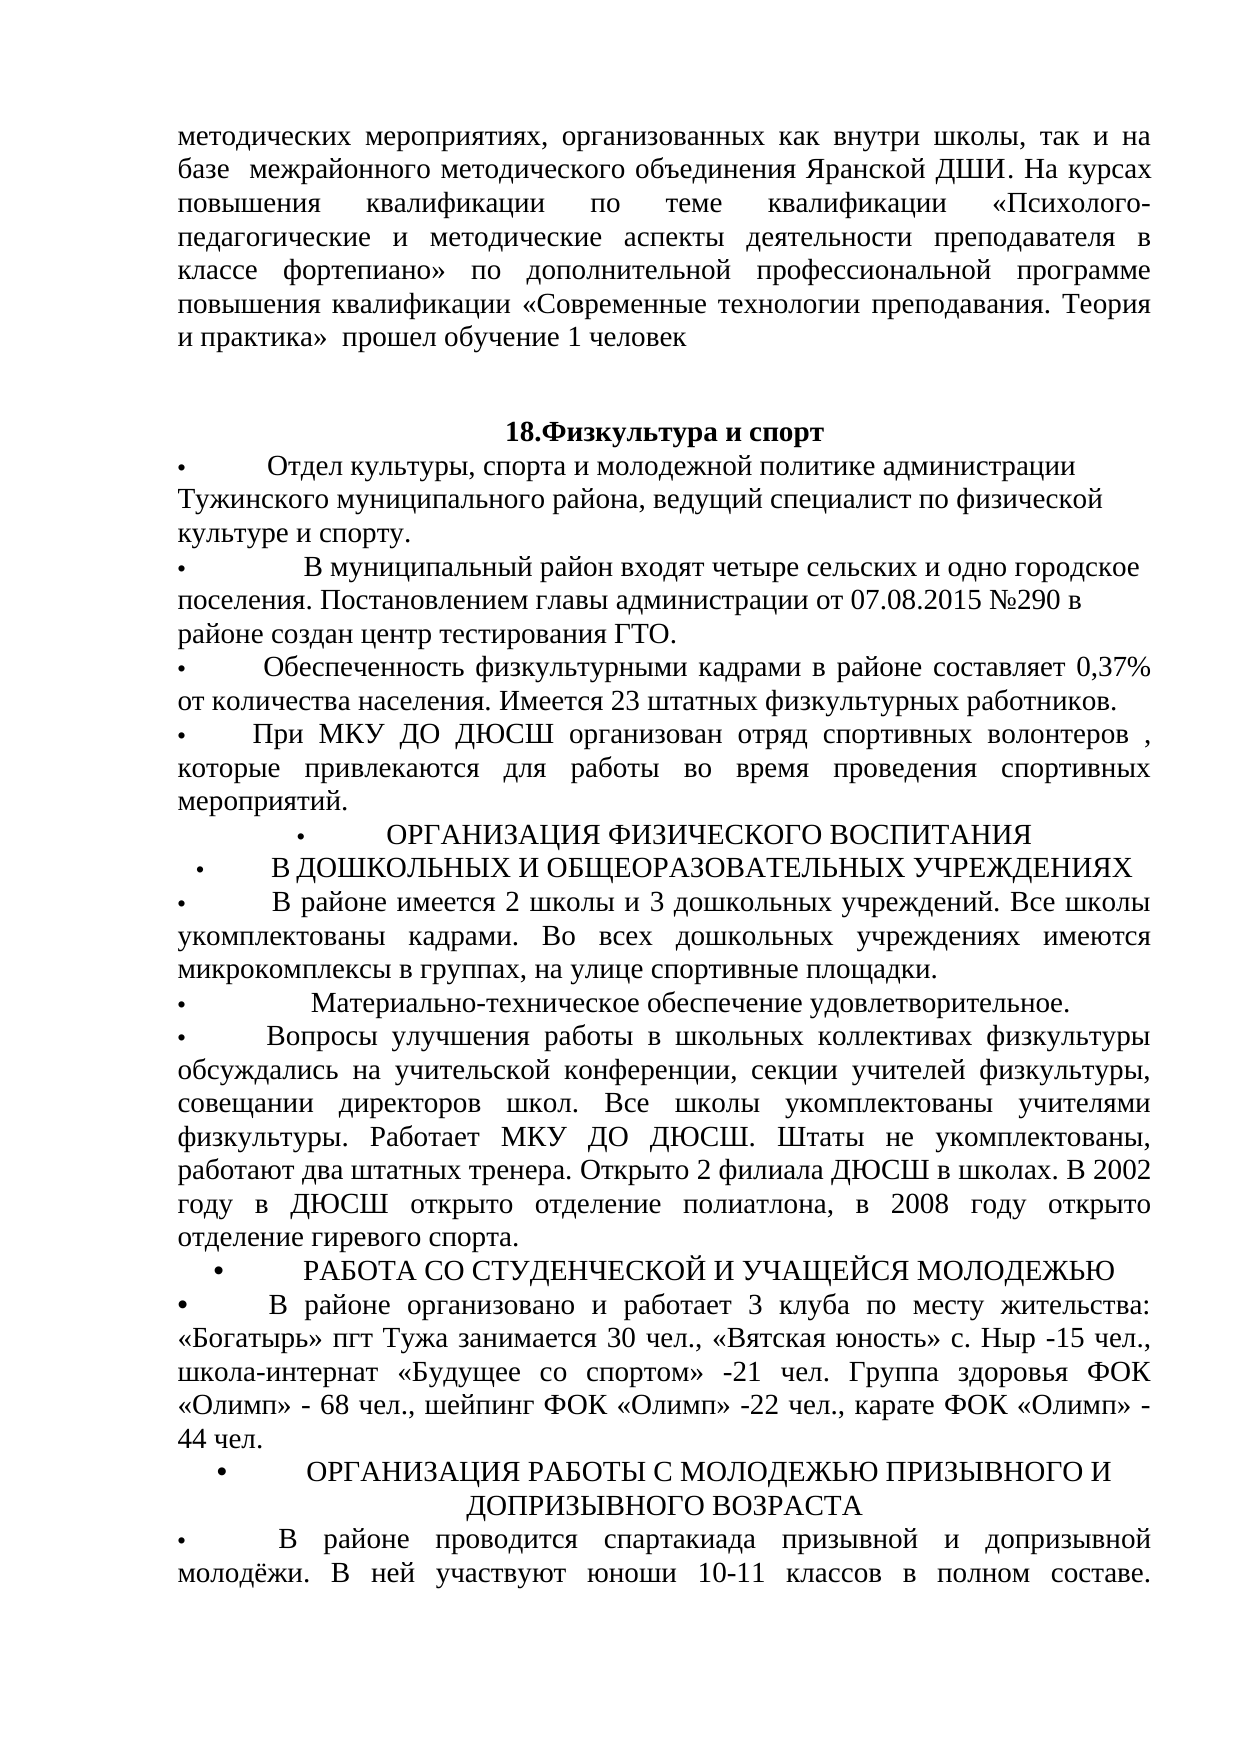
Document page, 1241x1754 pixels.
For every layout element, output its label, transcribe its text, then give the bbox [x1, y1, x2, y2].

list Отдел культуры, спорта и молодежной политике администрации Тужинского муниципального района, ведущий специалист по физической культуре и спорту. [177, 448, 1152, 549]
list Обеспеченность физкультурными кадрами в районе составляет 0,37% от количества населения. Имеется 23 штатных физкультурных работников. [177, 649, 1152, 716]
list Материально-техническое обеспечение удовлетворительное. [177, 985, 1152, 1018]
list Вопросы улучшения работы в школьных коллективах физкультуры обсуждались на учительской конференции, секции учителей физкультуры, совещании директоров школ. Все школы укомплектованы учителями физкультуры. Работает МКУ ДО ДЮСШ. Штаты не укомплектованы, работают два штатных тренера. Открыто 2 филиала ДЮСШ в школах. В 2002 году в ДЮСШ открыто отделение полиатлона, в 2008 году открыто отделение гиревого спорта. [177, 1018, 1152, 1253]
list ОРГАНИЗАЦИЯ ФИЗИЧЕСКОГО ВОСПИТАНИЯ [177, 817, 1152, 851]
list При МКУ ДО ДЮСШ организован отряд спортивных волонтеров , которые привлекаются для работы во время проведения спортивных мероприятий. [177, 716, 1152, 817]
text 18.Физкультура и спорт [177, 414, 1152, 448]
list РАБОТА СО СТУДЕНЧЕСКОЙ И УЧАЩЕЙСЯ МОЛОДЕЖЬЮ [177, 1253, 1152, 1287]
list В районе организовано и работает 3 клуба по месту жительства: «Богатырь» пгт Тужа занимается 30 чел., «Вятская юность» с. Ныр -15 чел., школа-интернат «Будущее со спортом» -21 чел. Группа здоровья ФОК «Олимп» - 68 чел., шейпинг ФОК «Олимп» -22 чел., карате ФОК «Олимп» - 44 чел. [177, 1287, 1152, 1454]
list ОРГАНИЗАЦИЯ РАБОТЫ С МОЛОДЕЖЬЮ ПРИЗЫВНОГО И ДОПРИЗЫВНОГО ВОЗРАСТА [177, 1454, 1152, 1522]
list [177, 1522, 1152, 1589]
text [177, 118, 1152, 353]
list В районе имеется 2 школы и 3 дошкольных учреждений. Все школы укомплектованы кадрами. Во всех дошкольных учреждениях имеются микрокомплексы в группах, на улице спортивные площадки. [177, 884, 1152, 985]
list В муниципальный район входят четыре сельских и одно городское поселения. Постановлением главы администрации от 07.08.2015 №290 в районе создан центр тестирования ГТО. [177, 549, 1152, 649]
list В ДОШКОЛЬНЫХ И ОБЩЕОРАЗОВАТЕЛЬНЫХ УЧРЕЖДЕНИЯХ [177, 851, 1152, 884]
